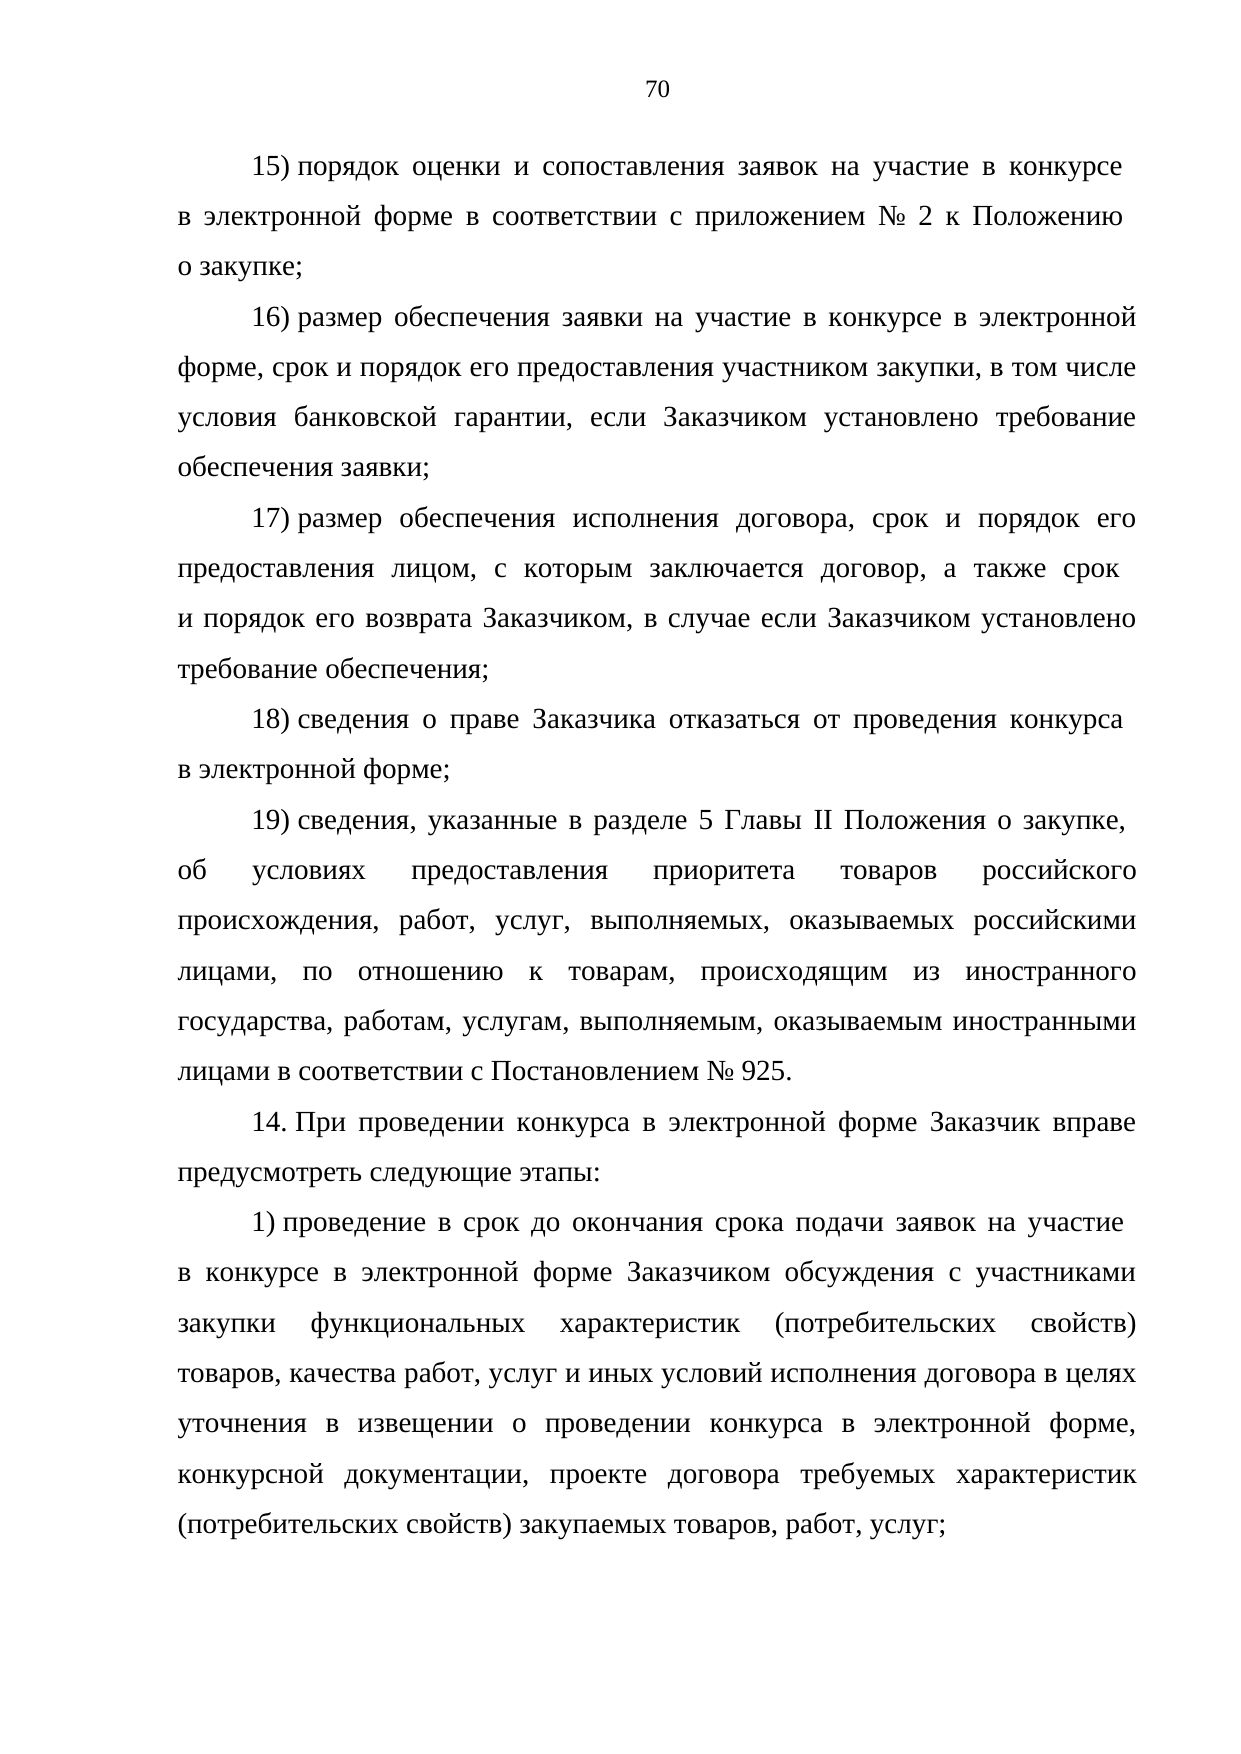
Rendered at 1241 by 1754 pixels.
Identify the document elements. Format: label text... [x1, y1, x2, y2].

text 16) размер обеспечения заявки на участие в конкурсе в электронной форме, срок и порядок его предоставления участником закупки, в том числе условия банковской гарантии, если Заказчиком установлено требование обеспечения заявки; [177, 299, 1137, 483]
text 1) проведение в срок до окончания срока подачи заявок на участие в конкурсе в электронной форме Заказчиком обсуждения с участниками закупки функциональных характеристик (потребительских свойств) товаров, качества работ, услуг и иных условий исполнения договора в целях уточнения в извещении о проведении конкурса в электронной форме, конкурсной документации, проекте договора требуемых характеристик (потребительских свойств) закупаемых товаров, работ, услуг; [177, 1204, 1137, 1540]
text 18) сведения о праве Заказчика отказаться от проведения конкурса в электронной форме; [177, 701, 1137, 785]
text 19) сведения, указанные в разделе 5 Главы II Положения о закупке, об условиях предоставления приоритета товаров российского происхождения, работ, услуг, выполняемых, оказываемых российскими лицами, по отношению к товарам, происходящим из иностранного государства, работам, услугам, выполняемым, оказываемым иностранными лицами в соответствии с Постановлением № 925. [177, 802, 1137, 1087]
text 14. При проведении конкурса в электронной форме Заказчик вправе предусмотреть следующие этапы: [177, 1104, 1137, 1187]
text 15) порядок оценки и сопоставления заявок на участие в конкурсе в электронной форме в соответствии с приложением № 2 к Положению о закупке; [177, 148, 1137, 282]
text 17) размер обеспечения исполнения договора, срок и порядок его предоставления лицом, с которым заключается договор, а также срок и порядок его возврата Заказчиком, в случае если Заказчиком установлено требование обеспечения; [177, 500, 1137, 684]
